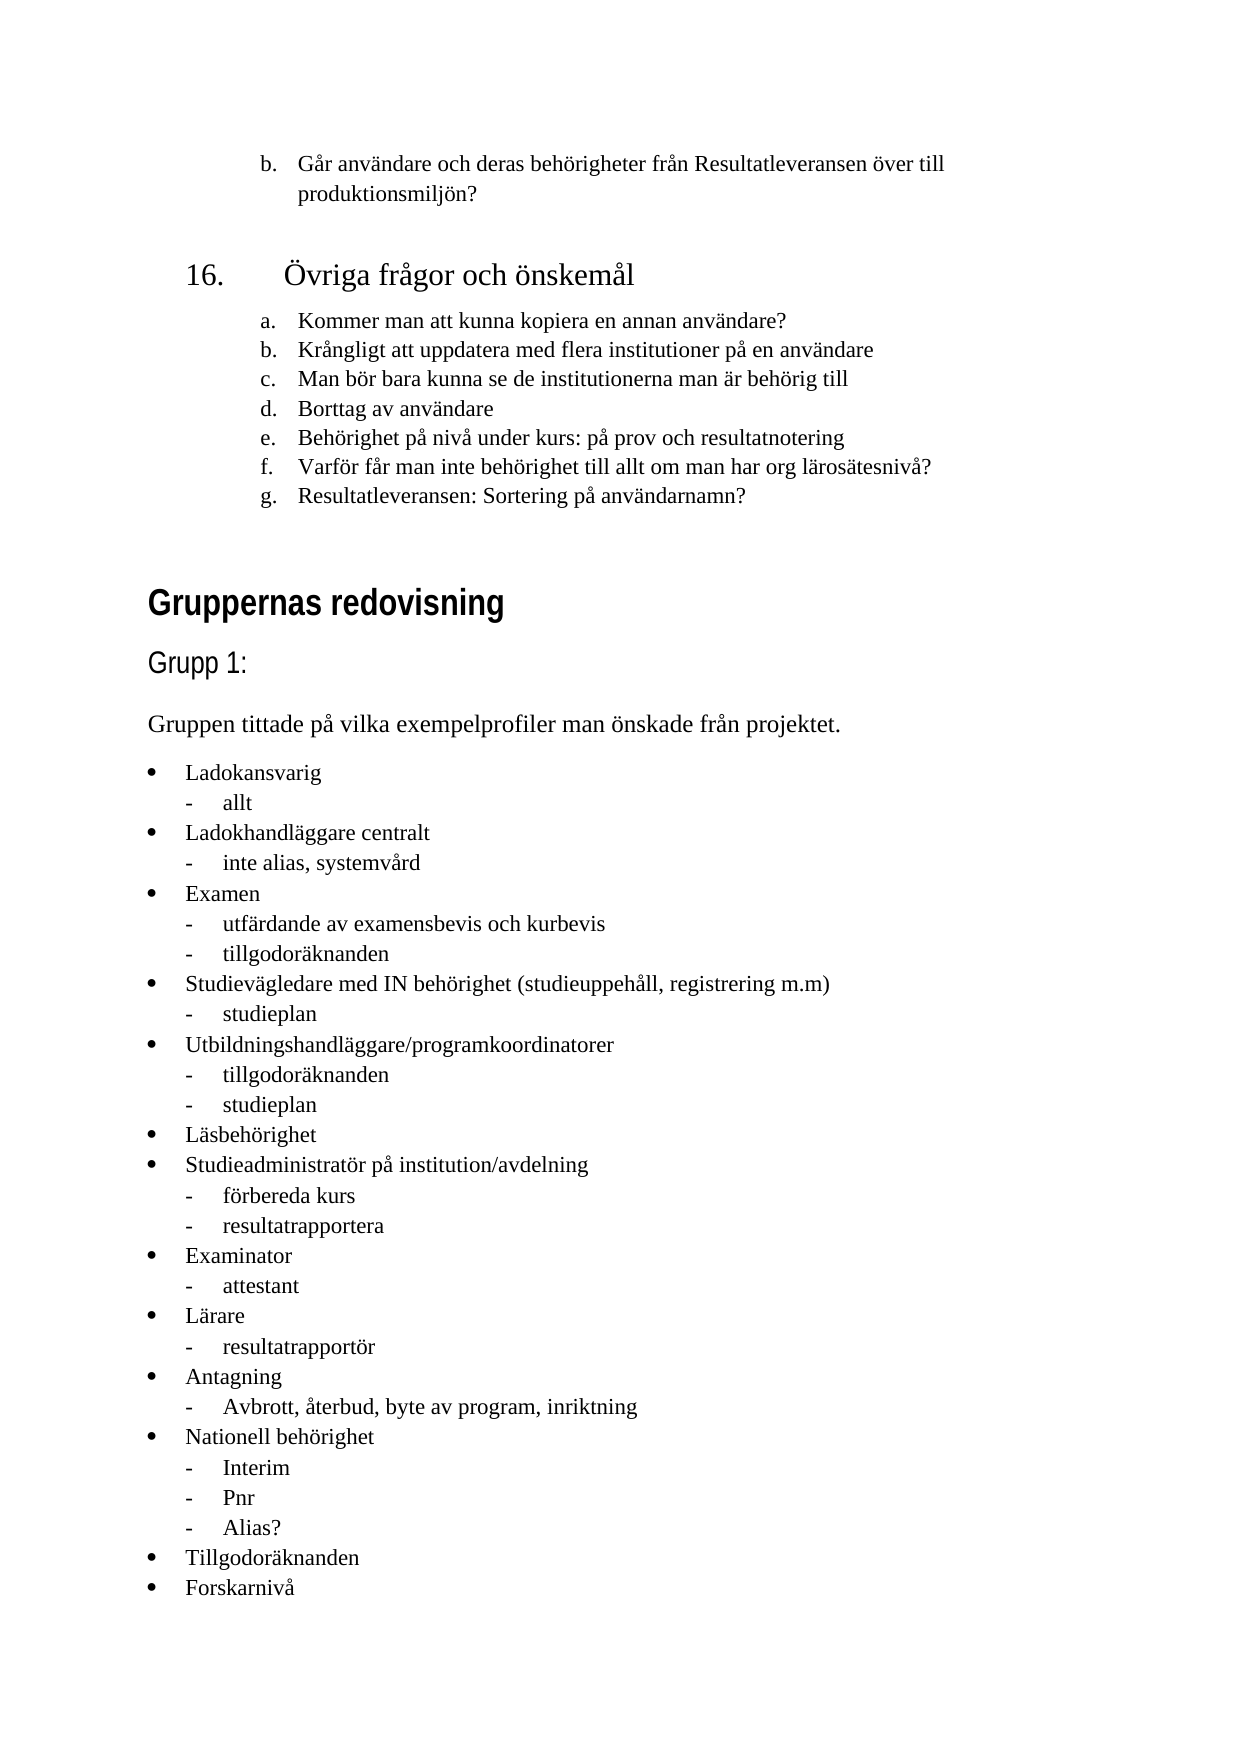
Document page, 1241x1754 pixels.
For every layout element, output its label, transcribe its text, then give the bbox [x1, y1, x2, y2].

list resultatrapportör [185, 1333, 1093, 1359]
list Läsbehörighet [148, 1121, 1093, 1148]
list Varför får man inte behörighet till allt om man har org lärosätesnivå? [260, 450, 1093, 479]
list Ladokhandläggare centralt [148, 819, 1093, 846]
list Avbrott, återbud, byte av program, inriktning [185, 1393, 1093, 1419]
list tillgodoräknanden [185, 940, 1093, 966]
list resultatrapportera [185, 1212, 1093, 1238]
list förbereda kurs [185, 1182, 1093, 1208]
list Utbildningshandläggare/programkoordinatorer [148, 1031, 1093, 1057]
list Tillgodoräknanden [148, 1544, 1093, 1571]
list Går användare och deras behörigheter från Resultatleveransen över till produktionsmiljön? [260, 148, 1093, 206]
list Examinator [148, 1242, 1093, 1268]
list attestant [185, 1272, 1093, 1299]
list Forskarnivå [148, 1574, 1093, 1601]
list Alias? [185, 1514, 1093, 1540]
list Nationell behörighet [148, 1423, 1093, 1450]
list Borttag av användare [260, 392, 1093, 421]
list Examen [148, 879, 1093, 906]
list Behörighet på nivå under kurs: på prov och resultatnotering [260, 421, 1093, 450]
list Antagning [148, 1363, 1093, 1389]
text Grupp 1: Gruppen tittade på vilka exempelprofiler man önskade från projektet. [148, 644, 1093, 738]
subtitle Övriga frågor och önskemål [185, 256, 1093, 292]
list Resultatleveransen: Sortering på användarnamn? [260, 479, 1093, 508]
list studieplan [185, 1000, 1093, 1027]
list tillgodoräknanden [185, 1061, 1093, 1087]
list Ladokansvarig [148, 759, 1093, 785]
list Kommer man att kunna kopiera en annan användare? [260, 304, 1093, 333]
list allt [185, 789, 1093, 815]
list Interim [185, 1453, 1093, 1480]
list Krångligt att uppdatera med flera institutioner på en användare [260, 333, 1093, 363]
list studieplan [185, 1091, 1093, 1117]
subtitle Gruppernas redovisning [148, 581, 1093, 624]
list inte alias, systemvård [185, 849, 1093, 876]
list Studieadministratör på institution/avdelning [148, 1151, 1093, 1178]
list Studievägledare med IN behörighet (studieuppehåll, registrering m.m) [148, 970, 1093, 997]
list utfärdande av examensbevis och kurbevis [185, 910, 1093, 936]
list Pnr [185, 1484, 1093, 1510]
list Man bör bara kunna se de institutionerna man är behörig till [260, 363, 1093, 392]
list Lärare [148, 1302, 1093, 1329]
